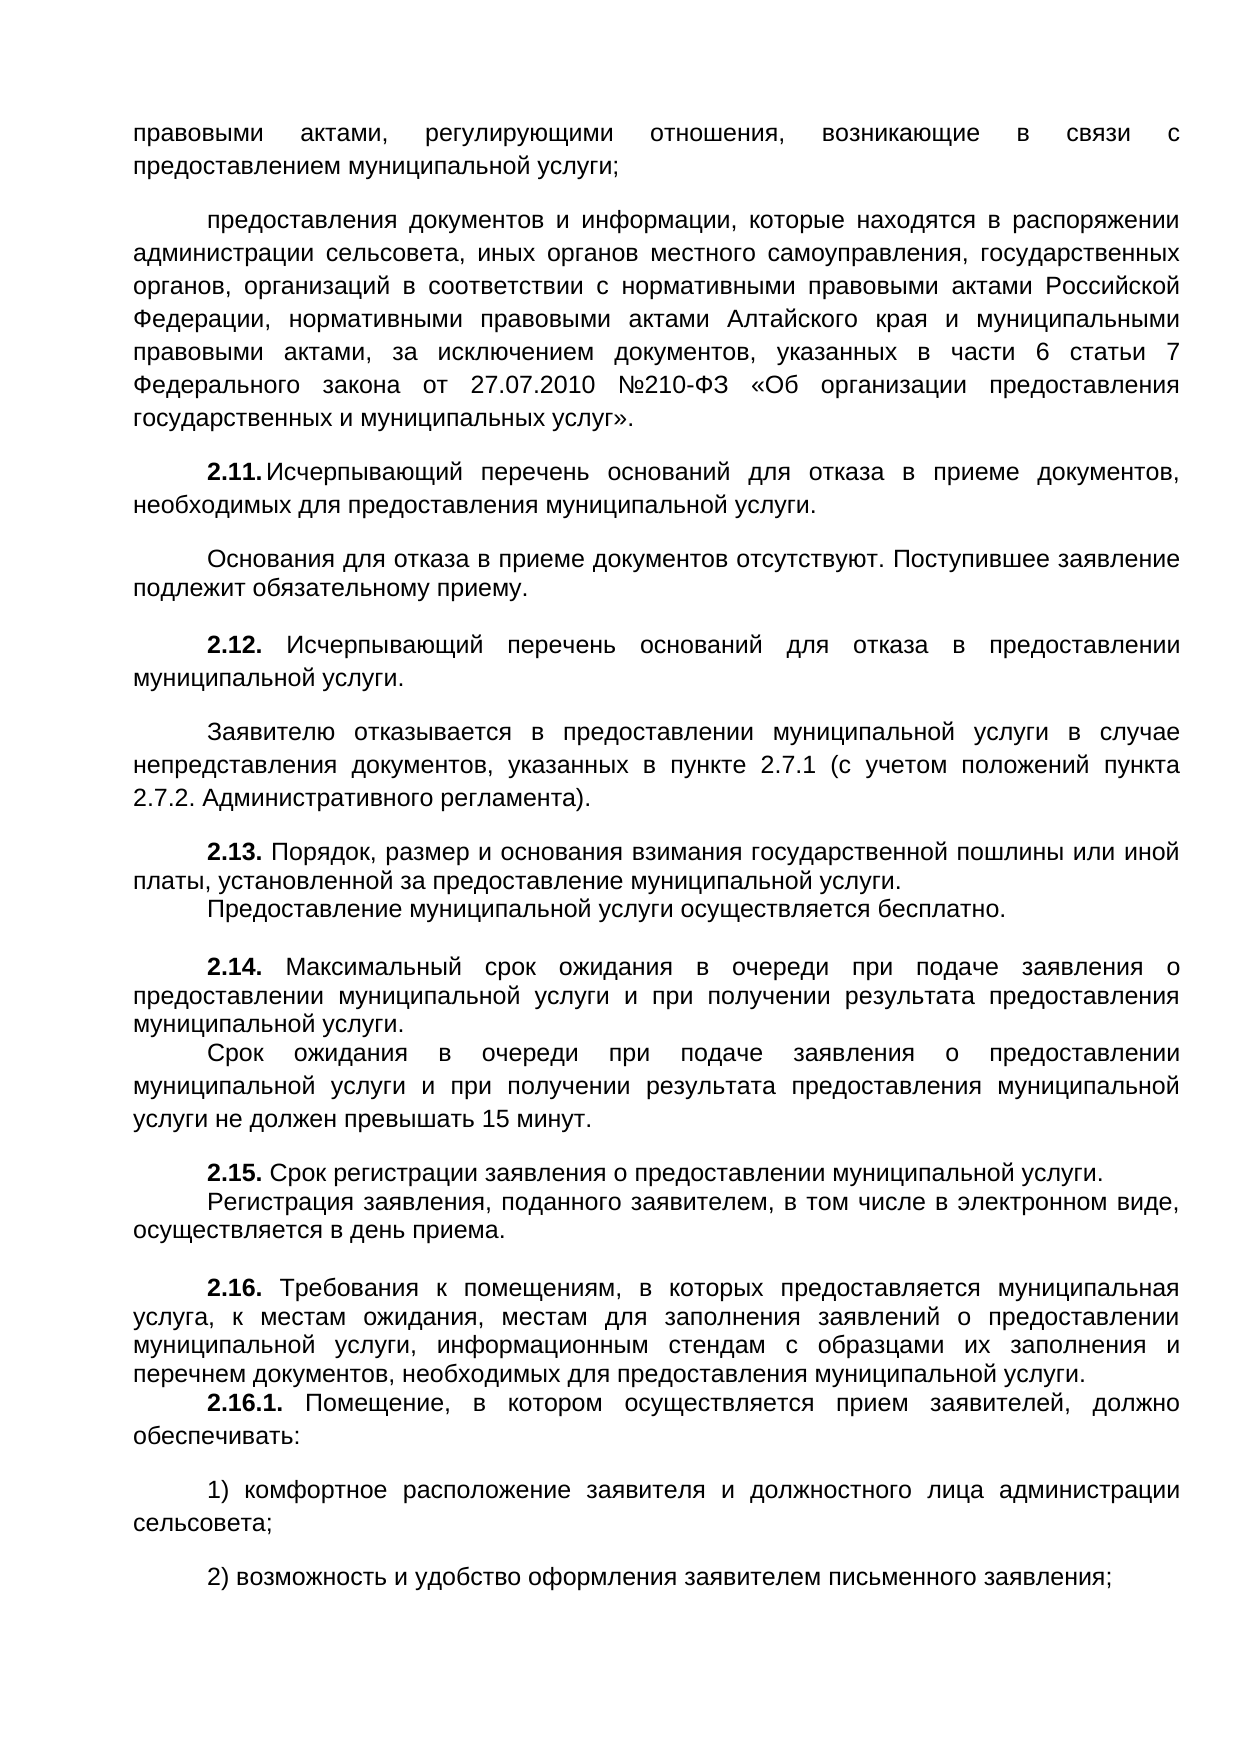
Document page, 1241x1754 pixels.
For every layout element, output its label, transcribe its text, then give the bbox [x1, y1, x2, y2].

text 2.11. Исчерпывающий перечень оснований для отказа в приеме документов, необходимых для предоставления муниципальной услуги. [133, 457, 1181, 519]
text 2.16.1. Помещение, в котором осуществляется прием заявителей, должно обеспечивать: [133, 1388, 1181, 1450]
text 2.14. Максимальный срок ожидания в очереди при подаче заявления о предоставлении муниципальной услуги и при получении результата предоставления муниципальной услуги. [133, 952, 1181, 1038]
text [133, 118, 1181, 180]
text предоставления документов и информации, которые находятся в распоряжении администрации сельсовета, иных органов местного самоуправления, государственных органов, организаций в соответствии с нормативными правовыми актами Российской Федерации, нормативными правовыми актами Алтайского края и муниципальными правовыми актами, за исключением документов, указанных в части 6 статьи 7 Федерального закона от 27.07.2010 №210-ФЗ «Об организации предоставления государственных и муниципальных услуг». [133, 205, 1181, 432]
text 2.15. Срок регистрации заявления о предоставлении муниципальной услуги. [133, 1158, 1181, 1187]
text 2.12. Исчерпывающий перечень оснований для отказа в предоставлении муниципальной услуги. [133, 630, 1181, 692]
text 2.16. Требования к помещениям, в которых предоставляется муниципальная услуга, к местам ожидания, местам для заполнения заявлений о предоставлении муниципальной услуги, информационным стендам с образцами их заполнения и перечнем документов, необходимых для предоставления муниципальной услуги. [133, 1273, 1181, 1388]
text 1) комфортное расположение заявителя и должностного лица администрации сельсовета; [133, 1475, 1181, 1537]
text Предоставление муниципальной услуги осуществляется бесплатно. [133, 894, 1181, 923]
text Срок ожидания в очереди при подаче заявления о предоставлении муниципальной услуги и при получении результата предоставления муниципальной услуги не должен превышать 15 минут. [133, 1038, 1181, 1133]
text 2.13. Порядок, размер и основания взимания государственной пошлины или иной платы, установленной за предоставление муниципальной услуги. [133, 837, 1181, 894]
text Регистрация заявления, поданного заявителем, в том числе в электронном виде, осуществляется в день приема. [133, 1187, 1181, 1244]
text Заявителю отказывается в предоставлении муниципальной услуги в случае непредставления документов, указанных в пункте 2.7.1 (с учетом положений пункта 2.7.2. Административного регламента). [133, 717, 1181, 812]
text Основания для отказа в приеме документов отсутствуют. Поступившее заявление подлежит обязательному приему. [133, 544, 1181, 601]
text 2) возможность и удобство оформления заявителем письменного заявления; [133, 1562, 1181, 1591]
